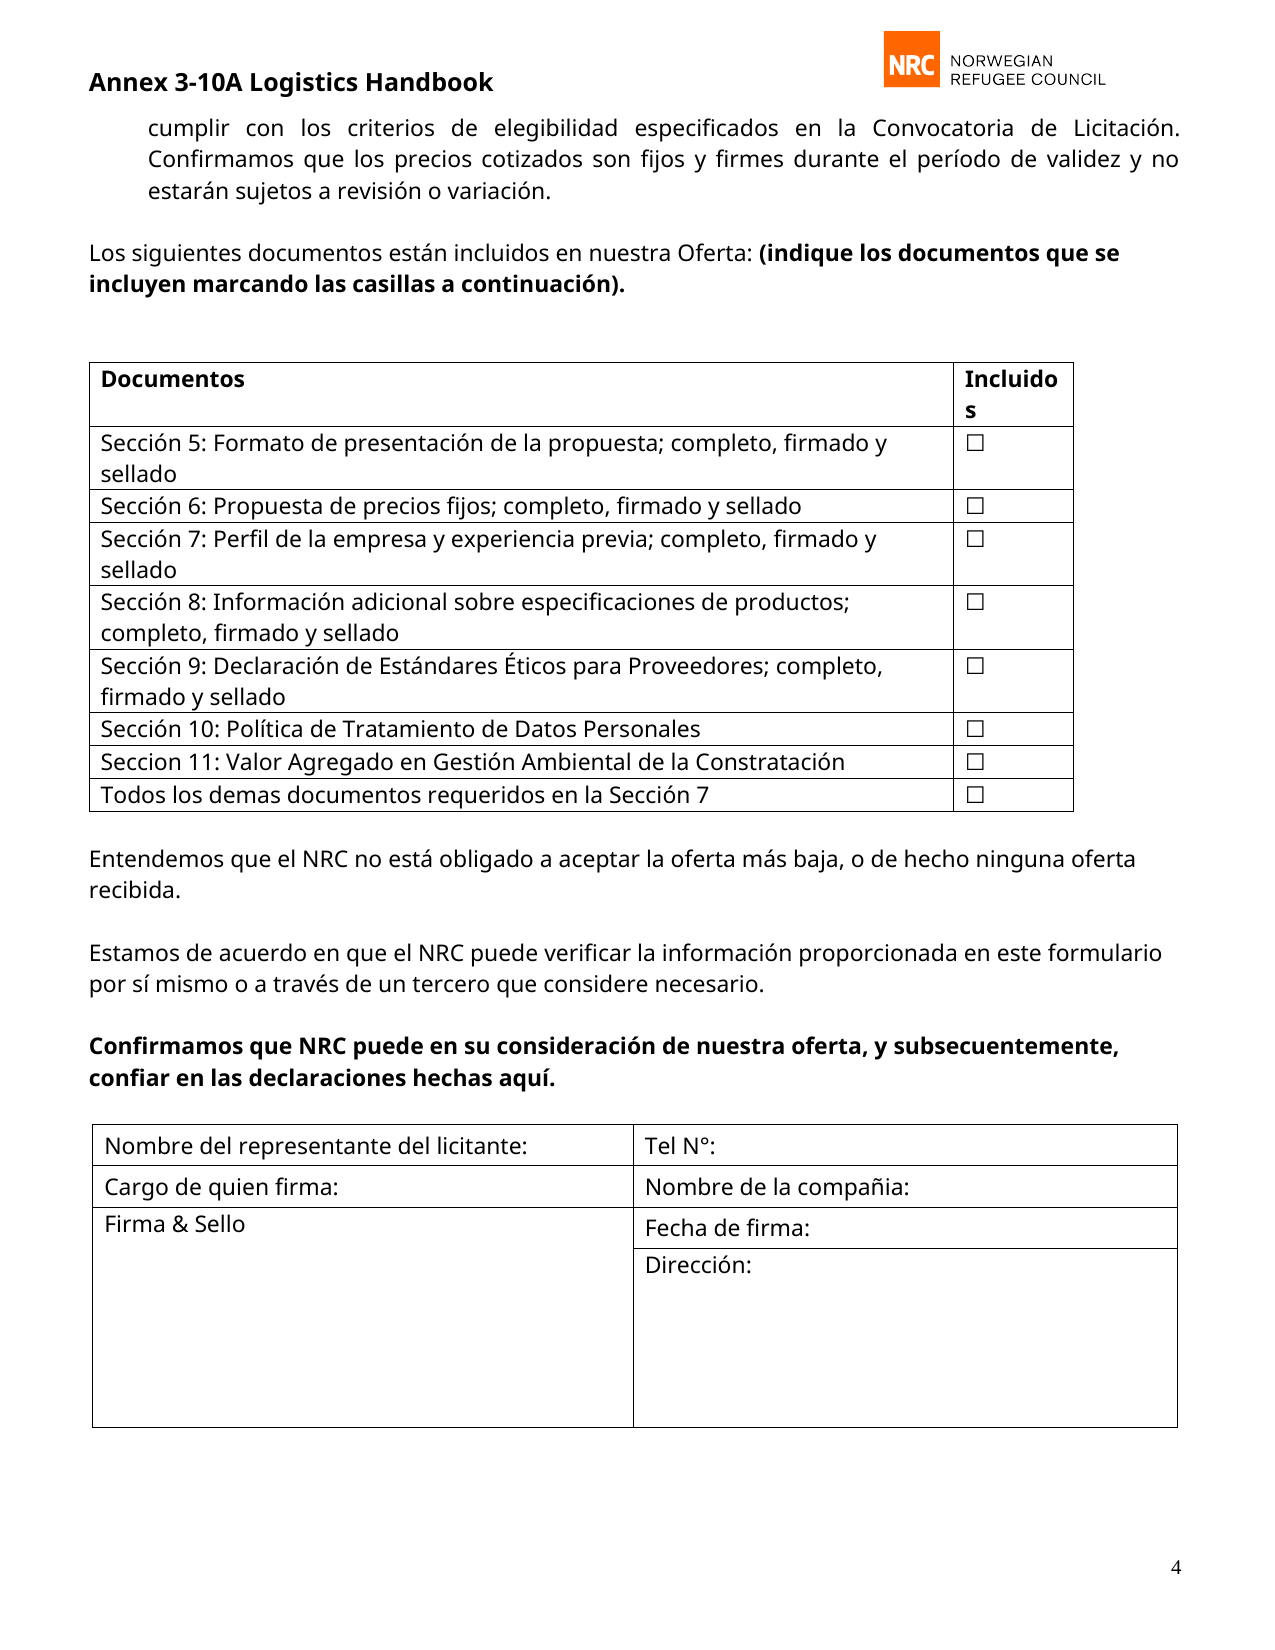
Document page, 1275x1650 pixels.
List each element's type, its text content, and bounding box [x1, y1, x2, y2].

table_cell Fecha de firma: [634, 1208, 1177, 1248]
table_cell ☐ [954, 523, 1073, 585]
table_header Documentos [90, 363, 953, 426]
picture [874, 21, 1116, 94]
table_cell Seccion 11: Valor Agregado en Gestión Ambiental de la Constratación [90, 746, 953, 777]
table_cell Firma & Sello [93, 1208, 633, 1427]
table_cell Nombre de la compañia: [634, 1166, 1177, 1207]
text Entendemos que el NRC no está obligado a aceptar la oferta más baja, o de hecho ninguna oferta recibida. [89, 843, 1181, 905]
table_cell Sección 6: Propuesta de precios fijos; completo, firmado y sellado [90, 490, 953, 522]
text Estamos de acuerdo en que el NRC puede verificar la información proporcionada en este formulario por sí mismo o a través de un tercero que considere necesario. [89, 937, 1181, 999]
text Confirmamos que NRC puede en su consideración de nuestra oferta, y subsecuentemente, confiar en las declaraciones hechas aquí. [89, 1030, 1181, 1093]
table_cell Cargo de quien firma: [93, 1166, 633, 1207]
table_cell ☐ [954, 779, 1073, 811]
table_cell ☐ [954, 490, 1073, 522]
table_cell Sección 10: Política de Tratamiento de Datos Personales [90, 713, 953, 744]
table_cell ☐ [954, 586, 1073, 649]
table_cell Sección 7: Perfil de la empresa y experiencia previa; completo, firmado y sellado [90, 523, 953, 585]
table_cell ☐ [954, 427, 1073, 489]
table_cell ☐ [954, 713, 1073, 744]
table_header Nombre del representante del licitante: [93, 1125, 633, 1165]
table_cell Sección 8: Información adicional sobre especificaciones de productos; completo, firmado y sellado [90, 586, 953, 649]
table_cell Sección 5: Formato de presentación de la propuesta; completo, firmado y sellado [90, 427, 953, 489]
table_cell ☐ [954, 746, 1073, 777]
text Los siguientes documentos están incluidos en nuestra Oferta: (indique los documentos que se incluyen marcando las casillas a continuación). [89, 237, 1181, 300]
table_header Tel N°: [634, 1125, 1177, 1165]
table_cell Dirección: [634, 1249, 1177, 1427]
table_cell ☐ [954, 650, 1073, 712]
table_cell Sección 9: Declaración de Estándares Éticos para Proveedores; completo, firmado y sellado [90, 650, 953, 712]
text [148, 112, 1181, 206]
table_cell Todos los demas documentos requeridos en la Sección 7 [90, 779, 953, 811]
table_header Incluidos [954, 363, 1073, 426]
